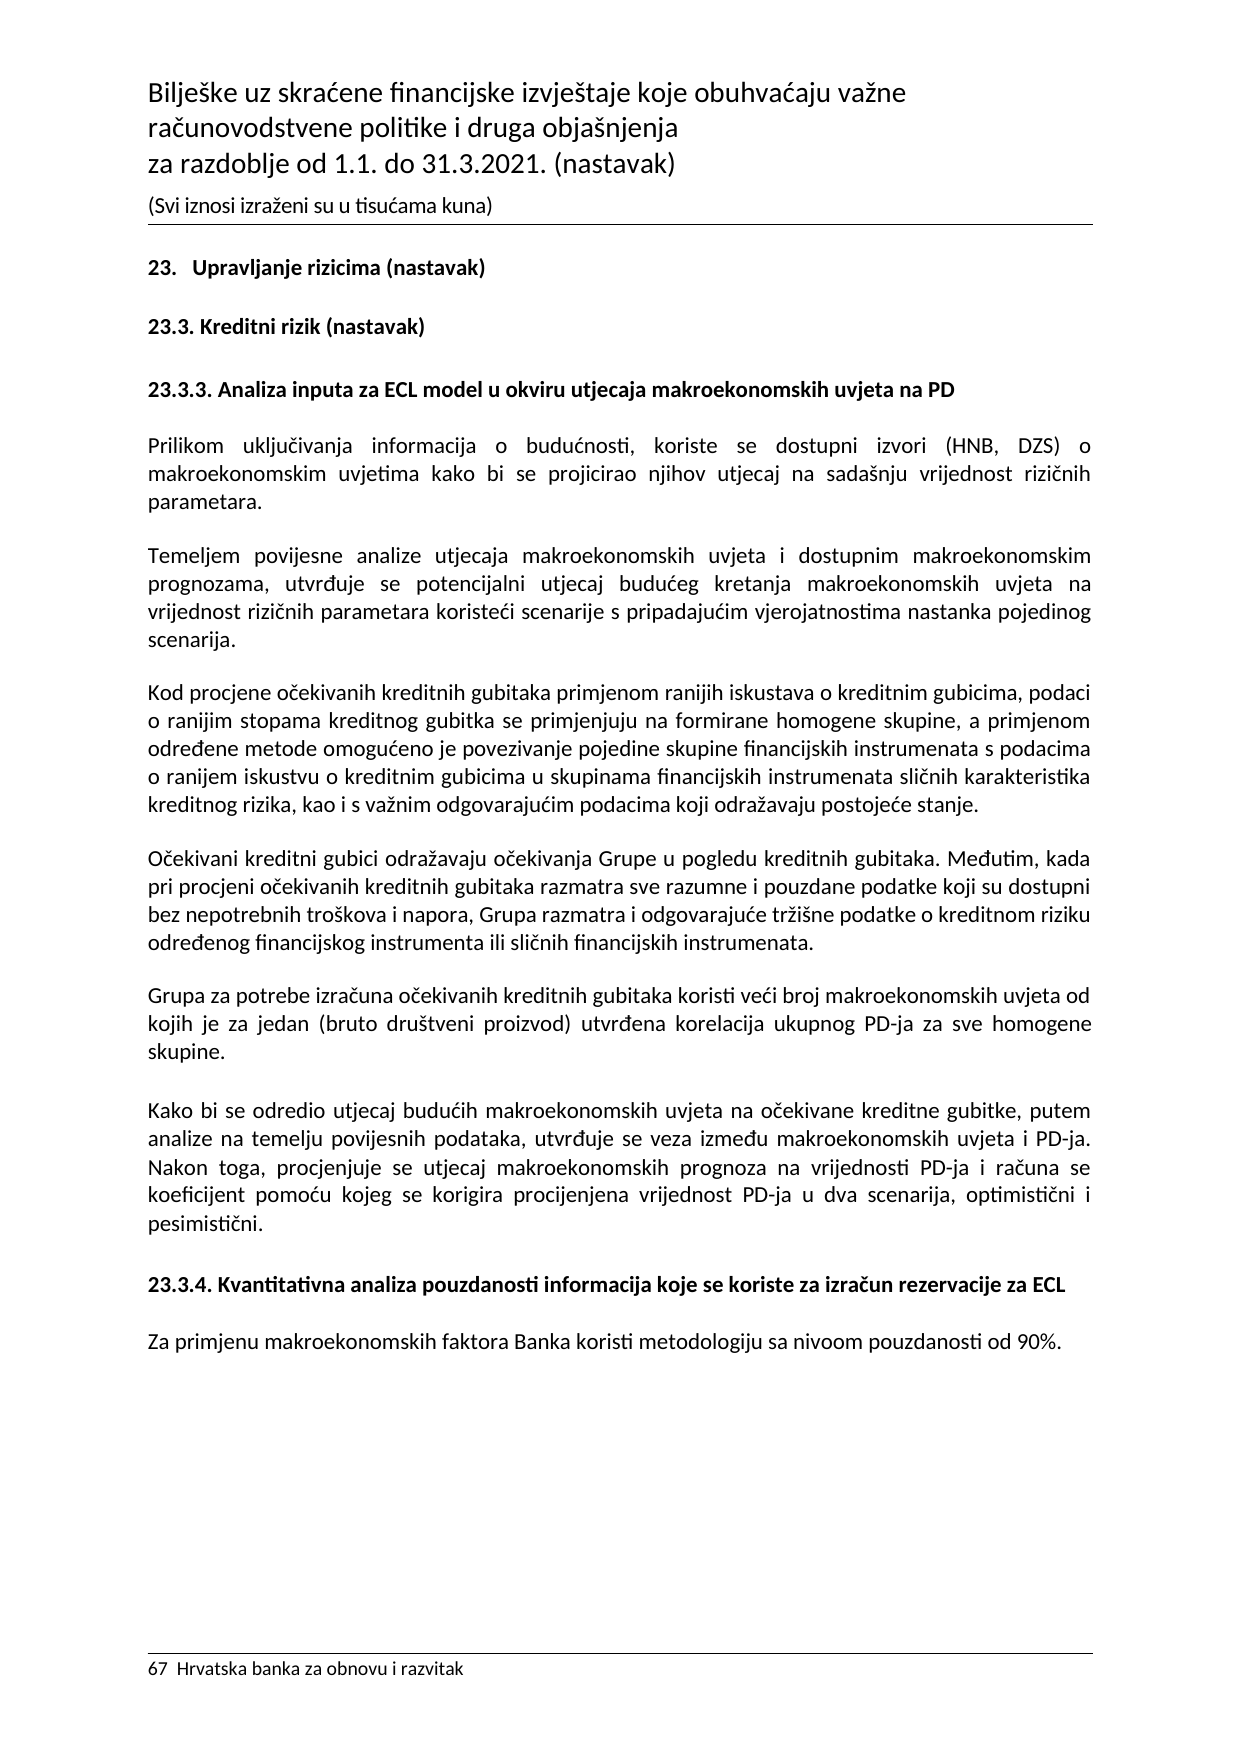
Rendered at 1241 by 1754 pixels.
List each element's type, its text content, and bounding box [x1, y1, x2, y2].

text Za primjenu makroekonomskih faktora Banka koristi metodologiju sa nivoom pouzdanosti od 90%. [148, 1327, 1093, 1355]
text 23.3.4. Kvantitativna analiza pouzdanosti informacija koje se koriste za izračun rezervacije za ECL [148, 1268, 1093, 1299]
text Očekivani kreditni gubici odražavaju očekivanja Grupe u pogledu kreditnih gubitaka. Međutim, kada pri procjeni očekivanih kreditnih gubitaka razmatra sve razumne i pouzdane podatke koji su dostupni bez nepotrebnih troškova i napora, Grupa razmatra i odgovarajuće tržišne podatke o kreditnom riziku određenog financijskog instrumenta ili sličnih financijskih instrumenata. [148, 844, 1093, 956]
text Temeljem povijesne analize utjecaja makroekonomskih uvjeta i dostupnim makroekonomskim prognozama, utvrđuje se potencijalni utjecaj budućeg kretanja makroekonomskih uvjeta na vrijednost rizičnih parametara koristeći scenarije s pripadajućim vjerojatnostima nastanka pojedinog scenarija. [148, 541, 1093, 653]
text Prilikom uključivanja informacija o budućnosti, koriste se dostupni izvori (HNB, DZS) o makroekonomskim uvjetima kako bi se projicirao njihov utjecaj na sadašnju vrijednost rizičnih parametara. [148, 431, 1093, 515]
text 23.3. Kreditni rizik (nastavak) [148, 309, 1093, 341]
text Grupa za potrebe izračuna očekivanih kreditnih gubitaka koristi veći broj makroekonomskih uvjeta od kojih je za jedan (bruto društveni proizvod) utvrđena korelacija ukupnog PD-ja za sve homogene skupine. [148, 981, 1093, 1065]
text 23. Upravljanje rizicima (nastavak) [148, 253, 1093, 281]
text Kod procjene očekivanih kreditnih gubitaka primjenom ranijih iskustava o kreditnim gubicima, podaci o ranijim stopama kreditnog gubitka se primjenjuju na formirane homogene skupine, a primjenom određene metode omogućeno je povezivanje pojedine skupine financijskih instrumenata s podacima o ranijem iskustvu o kreditnim gubicima u skupinama financijskih instrumenata sličnih karakteristika kreditnog rizika, kao i s važnim odgovarajućim podacima koji odražavaju postojeće stanje. [148, 678, 1093, 818]
text 23.3.3. Analiza inputa za ECL model u okviru utjecaja makroekonomskih uvjeta na PD [148, 372, 1093, 403]
text Kako bi se odredio utjecaj budućih makroekonomskih uvjeta na očekivane kreditne gubitke, putem analize na temelju povijesnih podataka, utvrđuje se veza između makroekonomskih uvjeta i PD-ja. Nakon toga, procjenjuje se utjecaj makroekonomskih prognoza na vrijednosti PD-ja i računa se koeficijent pomoću kojeg se korigira procijenjena vrijednost PD-ja u dva scenarija, optimistični i pesimistični. [148, 1097, 1093, 1237]
